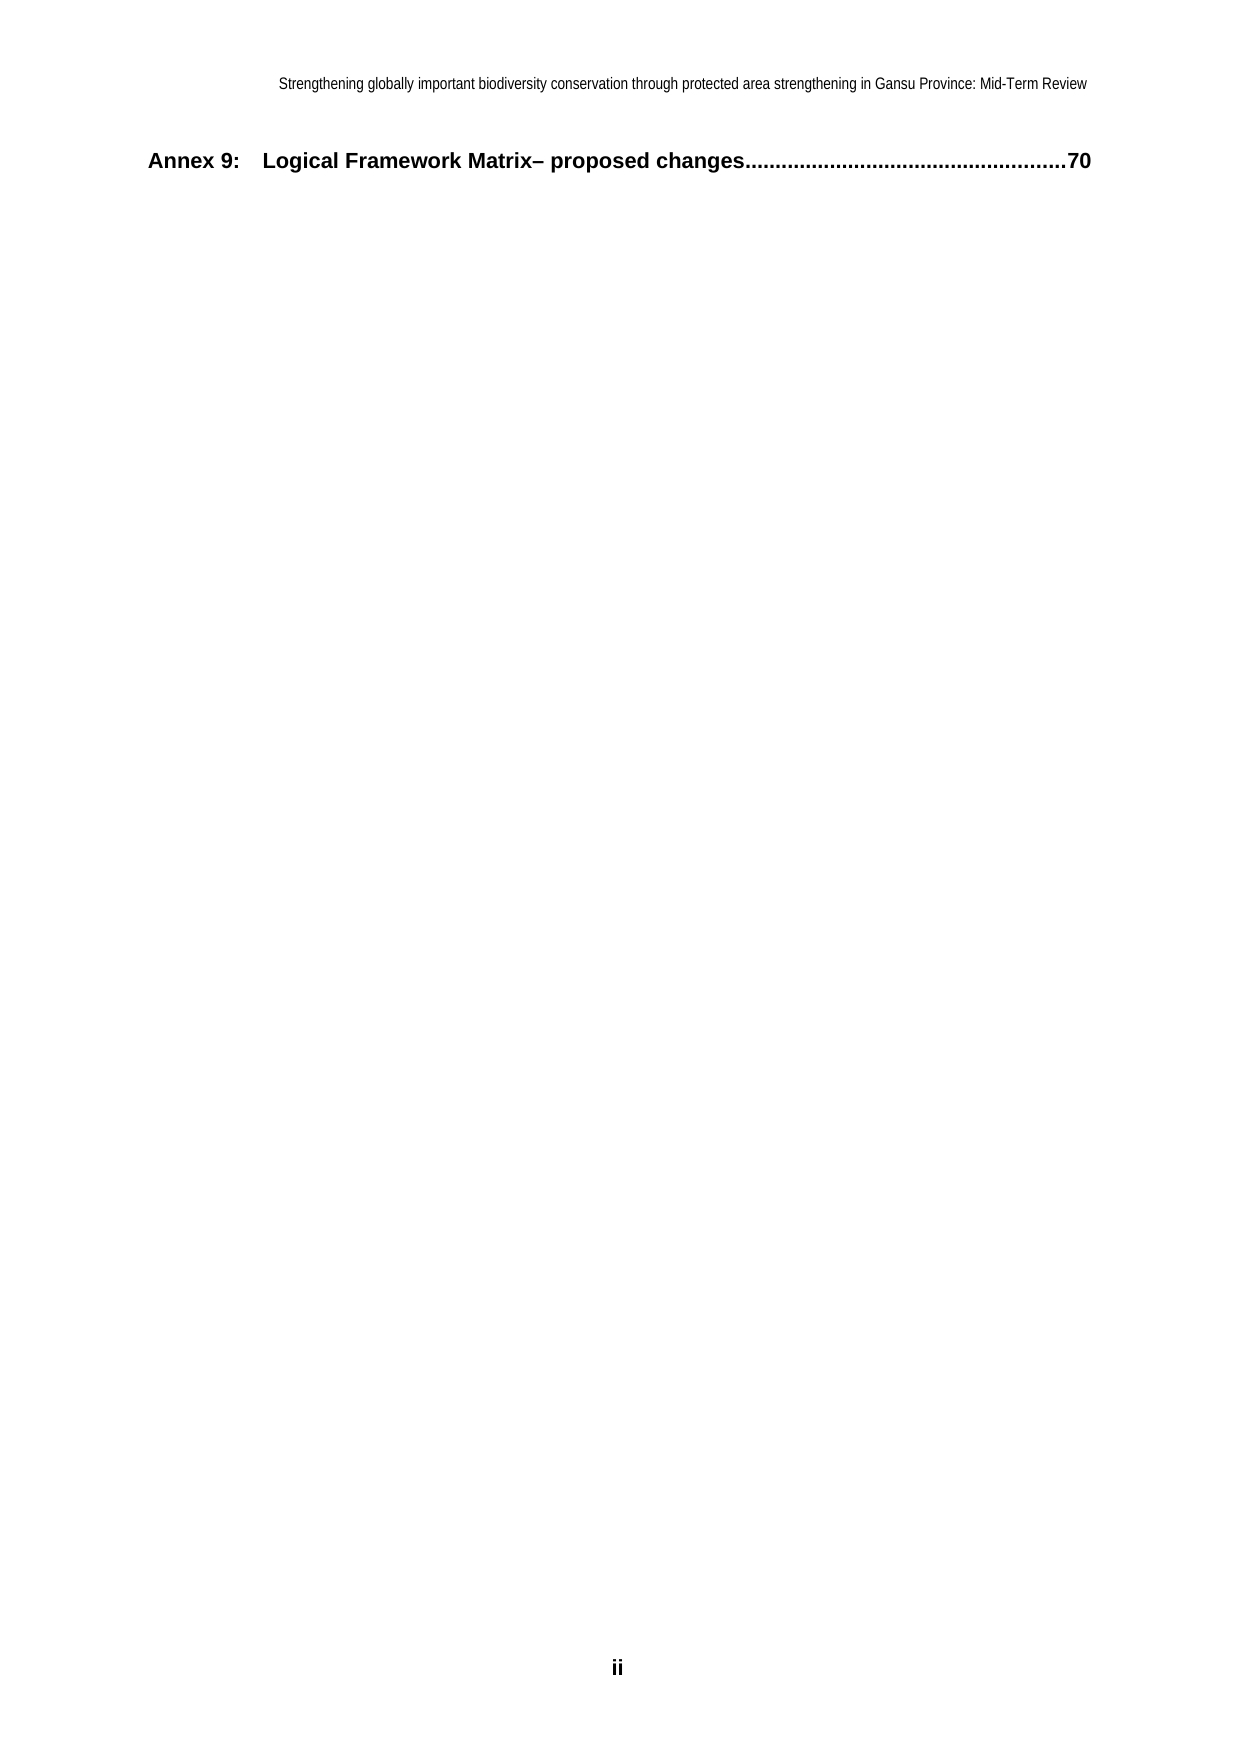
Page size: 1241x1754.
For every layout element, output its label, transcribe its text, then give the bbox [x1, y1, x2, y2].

text Annex 9: Logical Framework Matrix– proposed changes 70 [148, 148, 1092, 173]
